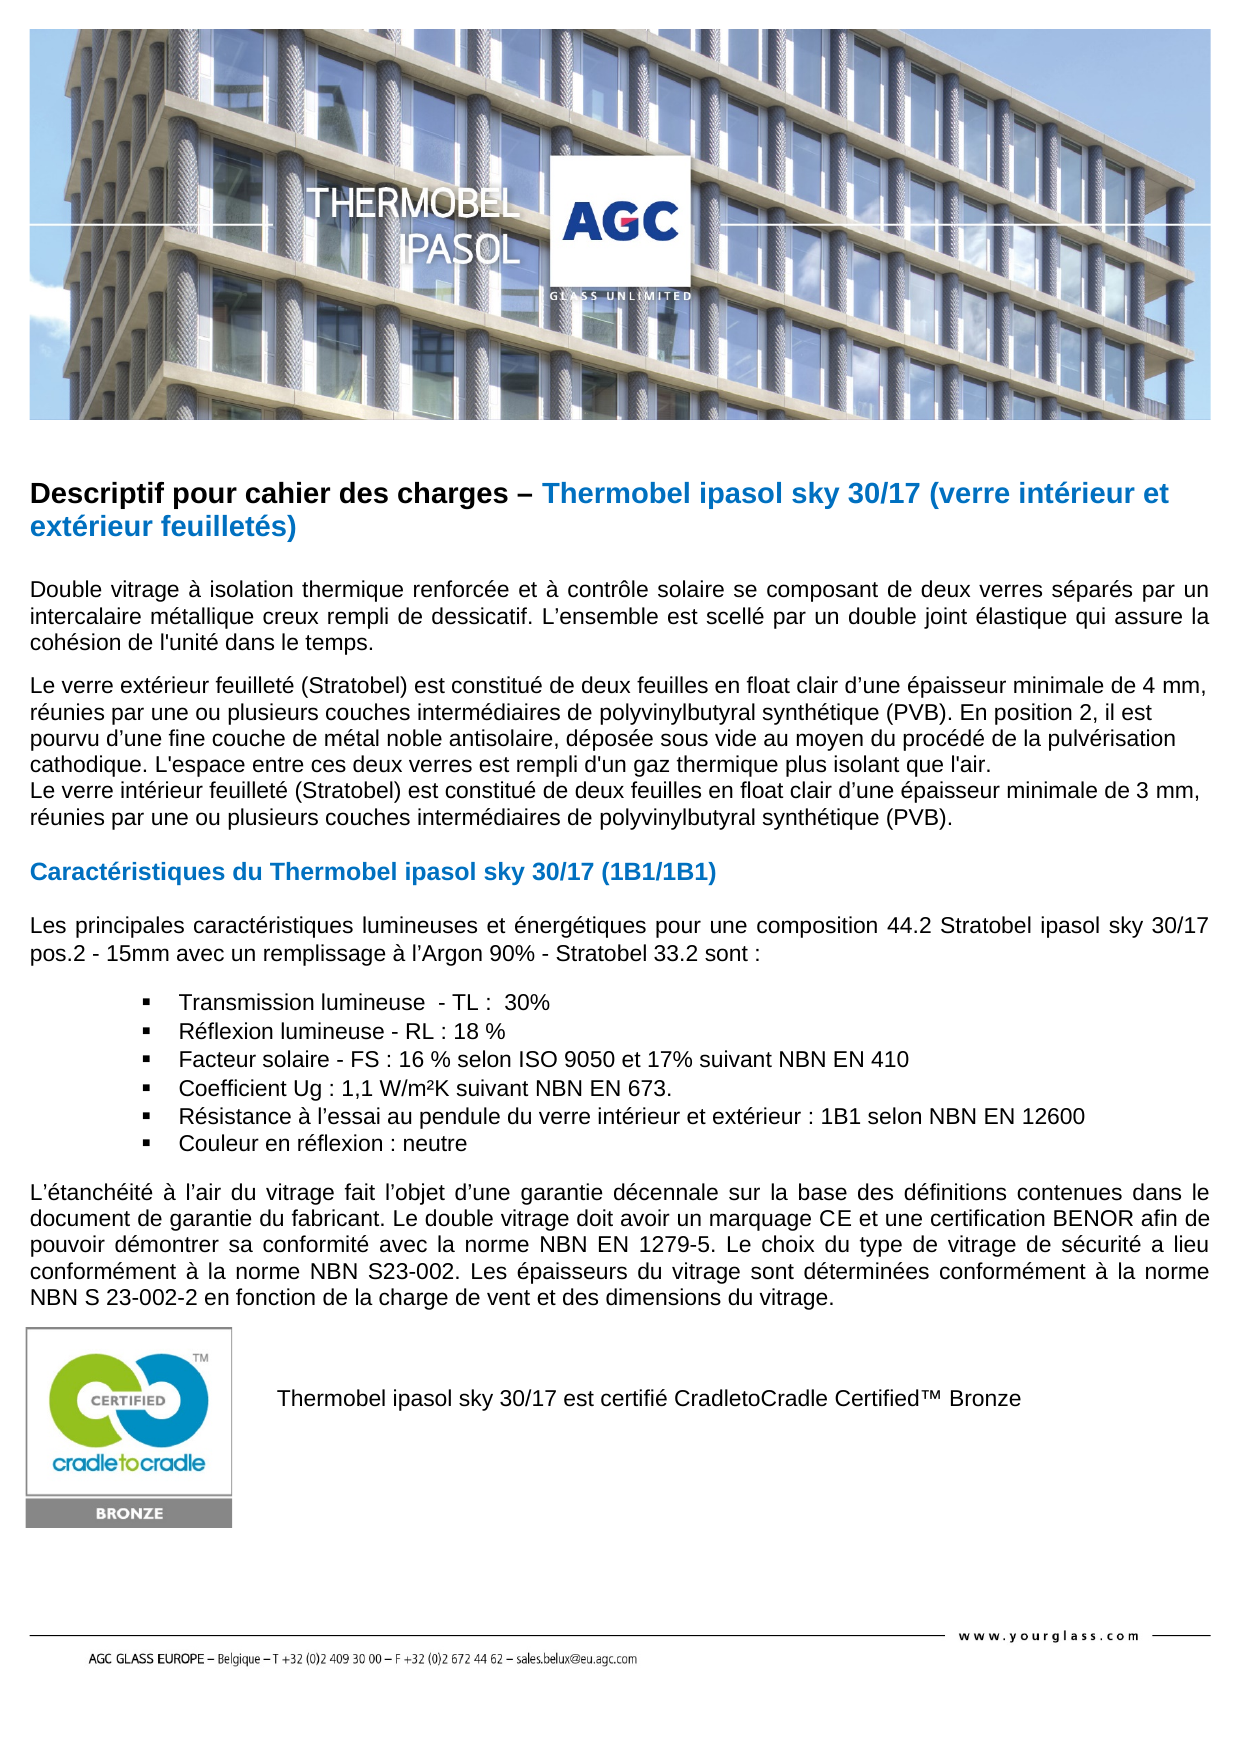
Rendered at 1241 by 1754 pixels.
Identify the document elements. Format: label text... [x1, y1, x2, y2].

list Couleur en réflexion : neutre [141, 1129, 1211, 1156]
table_header Thermobel ipasol sky 30/17 est certifié CradletoCradle Certified™ Bronze [265, 1327, 1091, 1527]
text Le verre intérieur feuilleté (Stratobel) est constitué de deux feuilles en float clair d’une épaisseur minimale de 3 mm, réunies par une ou plusieurs couches intermédiaires de polyvinylbutyral synthétique (PVB). [29, 777, 1211, 830]
text Caractéristiques du Thermobel ipasol sky 30/17 (1B1/1B1) [29, 857, 1211, 885]
text Double vitrage à isolation thermique renforcée et à contrôle solaire se composant de deux verres séparés par un intercalaire métallique creux rempli de dessicatif. L’ensemble est scellé par un double joint élastique qui assure la cohésion de l'unité dans le temps. [29, 576, 1211, 655]
list Transmission lumineuse - TL : 30% [141, 989, 1211, 1016]
picture [29, 1630, 1211, 1695]
list Réflexion lumineuse - RL : 18 % [141, 1018, 1211, 1044]
list Facteur solaire - FS : 16 % selon ISO 9050 et 17% suivant NBN EN 410 [141, 1046, 1211, 1073]
list Résistance à l’essai au pendule du verre intérieur et extérieur : 1B1 selon NBN EN 12600 [141, 1103, 1211, 1129]
text Les principales caractéristiques lumineuses et énergétiques pour une composition 44.2 Stratobel ipasol sky 30/17 pos.2 - 15mm avec un remplissage à l’Argon 90% - Stratobel 33.2 sont : [29, 912, 1211, 966]
text L’étanchéité à l’air du vitrage fait l’objet d’une garantie décennale sur la base des définitions contenues dans le document de garantie du fabricant. Le double vitrage doit avoir un marquage CE et une certification BENOR afin de pouvoir démontrer sa conformité avec la norme NBN EN 1279-5. Le choix du type de vitrage de sécurité a lieu conformément à la norme NBN S23-002. Les épaisseurs du vitrage sont déterminées conformément à la norme NBN S 23-002-2 en fonction de la charge de vent et des dimensions du vitrage. [29, 1179, 1211, 1311]
picture [25, 1327, 233, 1528]
text Le verre extérieur feuilleté (Stratobel) est constitué de deux feuilles en float clair d’une épaisseur minimale de 4 mm, réunies par une ou plusieurs couches intermédiaires de polyvinylbutyral synthétique (PVB). En position 2, il est pourvu d’une fine couche de métal noble antisolaire, déposée sous vide au moyen du procédé de la pulvérisation cathodique. L'espace entre ces deux verres est rempli d'un gaz thermique plus isolant que l'air. [29, 672, 1211, 777]
list Coefficient Ug : 1,1 W/m²K suivant NBN EN 673. [141, 1075, 1211, 1101]
picture [29, 29, 1211, 420]
text Descriptif pour cahier des charges – Thermobel ipasol sky 30/17 (verre intérieur et extérieur feuilletés) [29, 476, 1211, 543]
